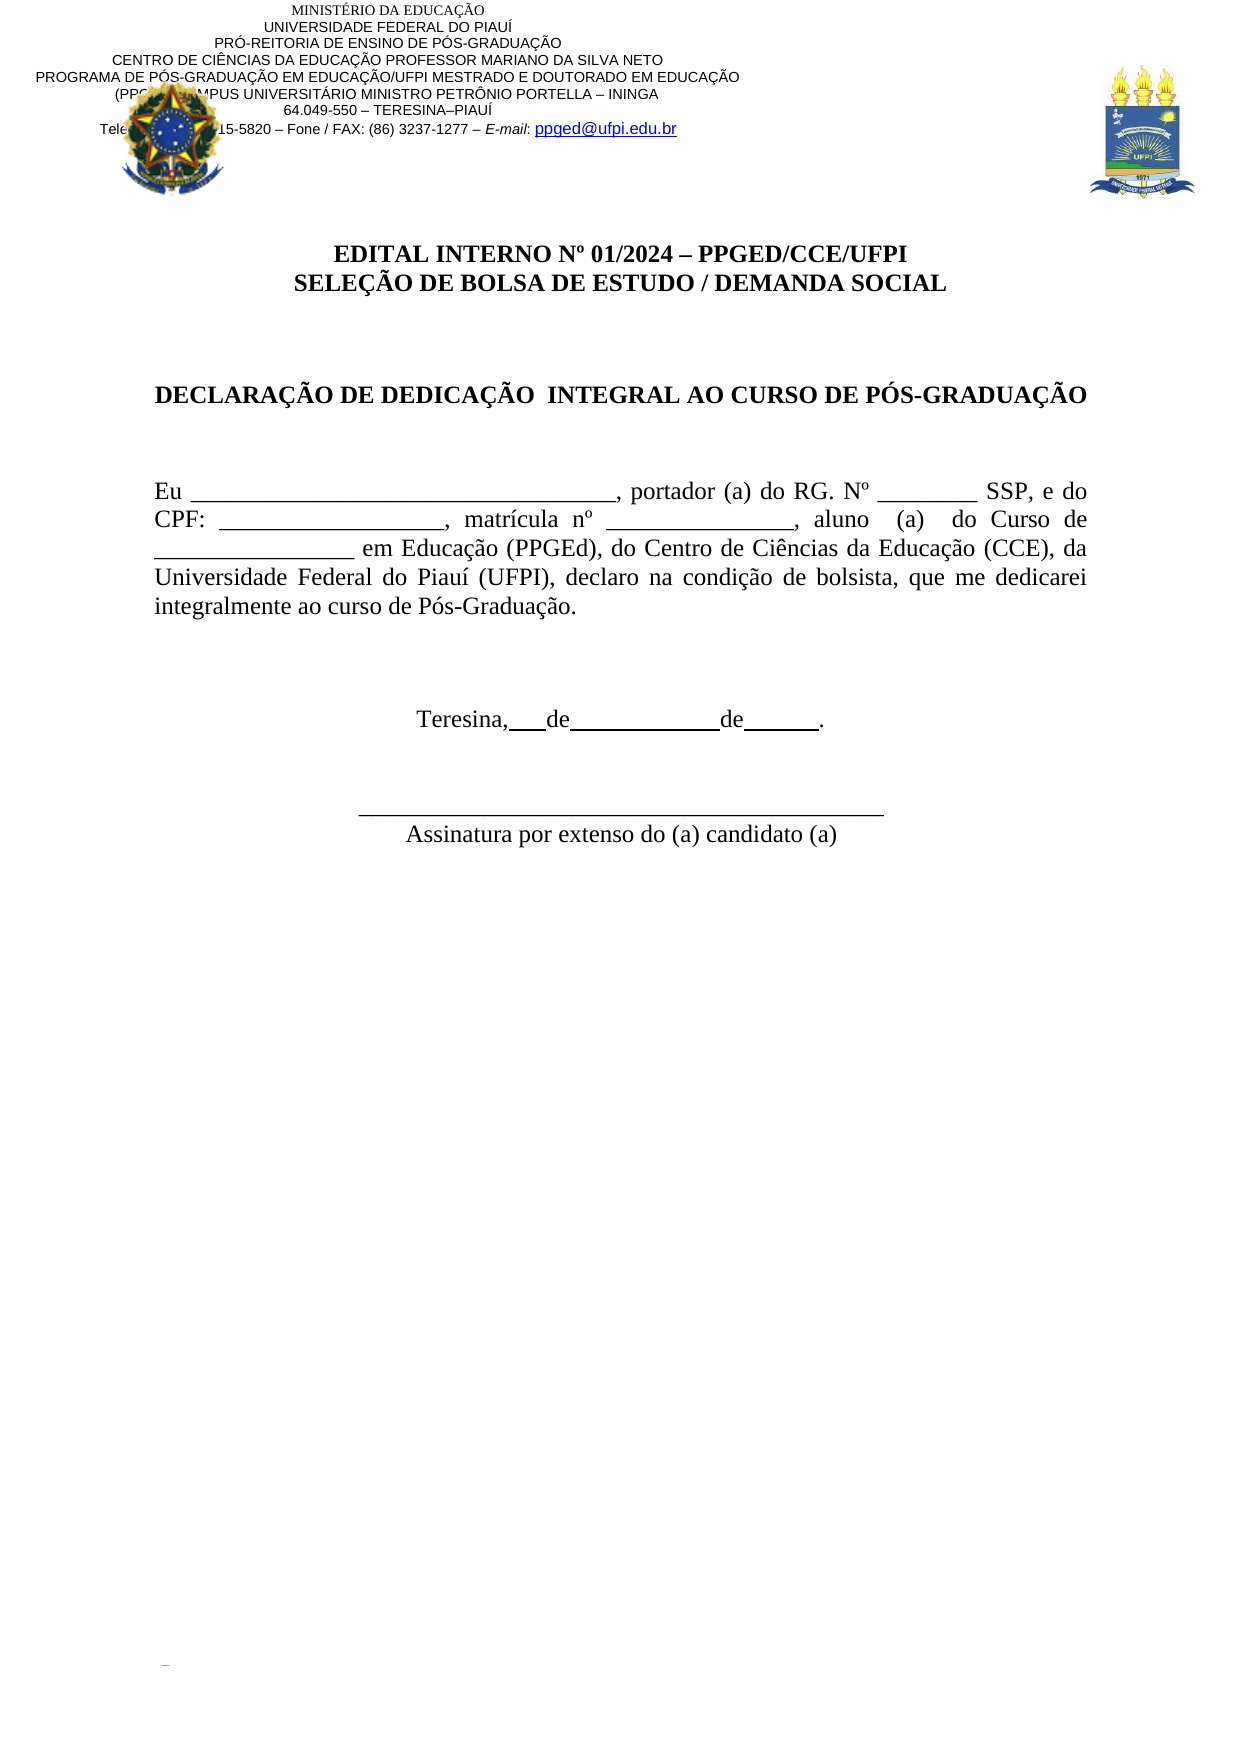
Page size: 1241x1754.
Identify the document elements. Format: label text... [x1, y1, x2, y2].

text DECLARAÇÃO DE DEDICAÇÃO INTEGRAL AO CURSO DE PÓS-GRADUAÇÃO [154, 380, 1088, 409]
picture [1089, 65, 1196, 199]
text Teresina, de de . [154, 704, 1087, 733]
picture [121, 81, 225, 197]
text Assinatura por extenso do (a) candidato (a) [154, 819, 1088, 848]
subtitle EDITAL INTERNO Nº 01/2024 – PPGED/CCE/UFPI SELEÇÃO DE BOLSA DE ESTUDO / DEMANDA SOCIAL [293, 239, 947, 296]
text Eu __________________________________, portador (a) do RG. Nº ________ SSP, e do CPF: __________________, matrícula nº _______________, aluno (a) do Curso de ________________ em Educação (PPGEd), do Centro de Ciências da Educação (CCE), da Universidade Federal do Piauí (UFPI), declaro na condição de bolsista, que me dedicarei integralmente ao curso de Pós-Graduação. [154, 476, 1088, 619]
text __________________________________________ [154, 790, 1088, 819]
